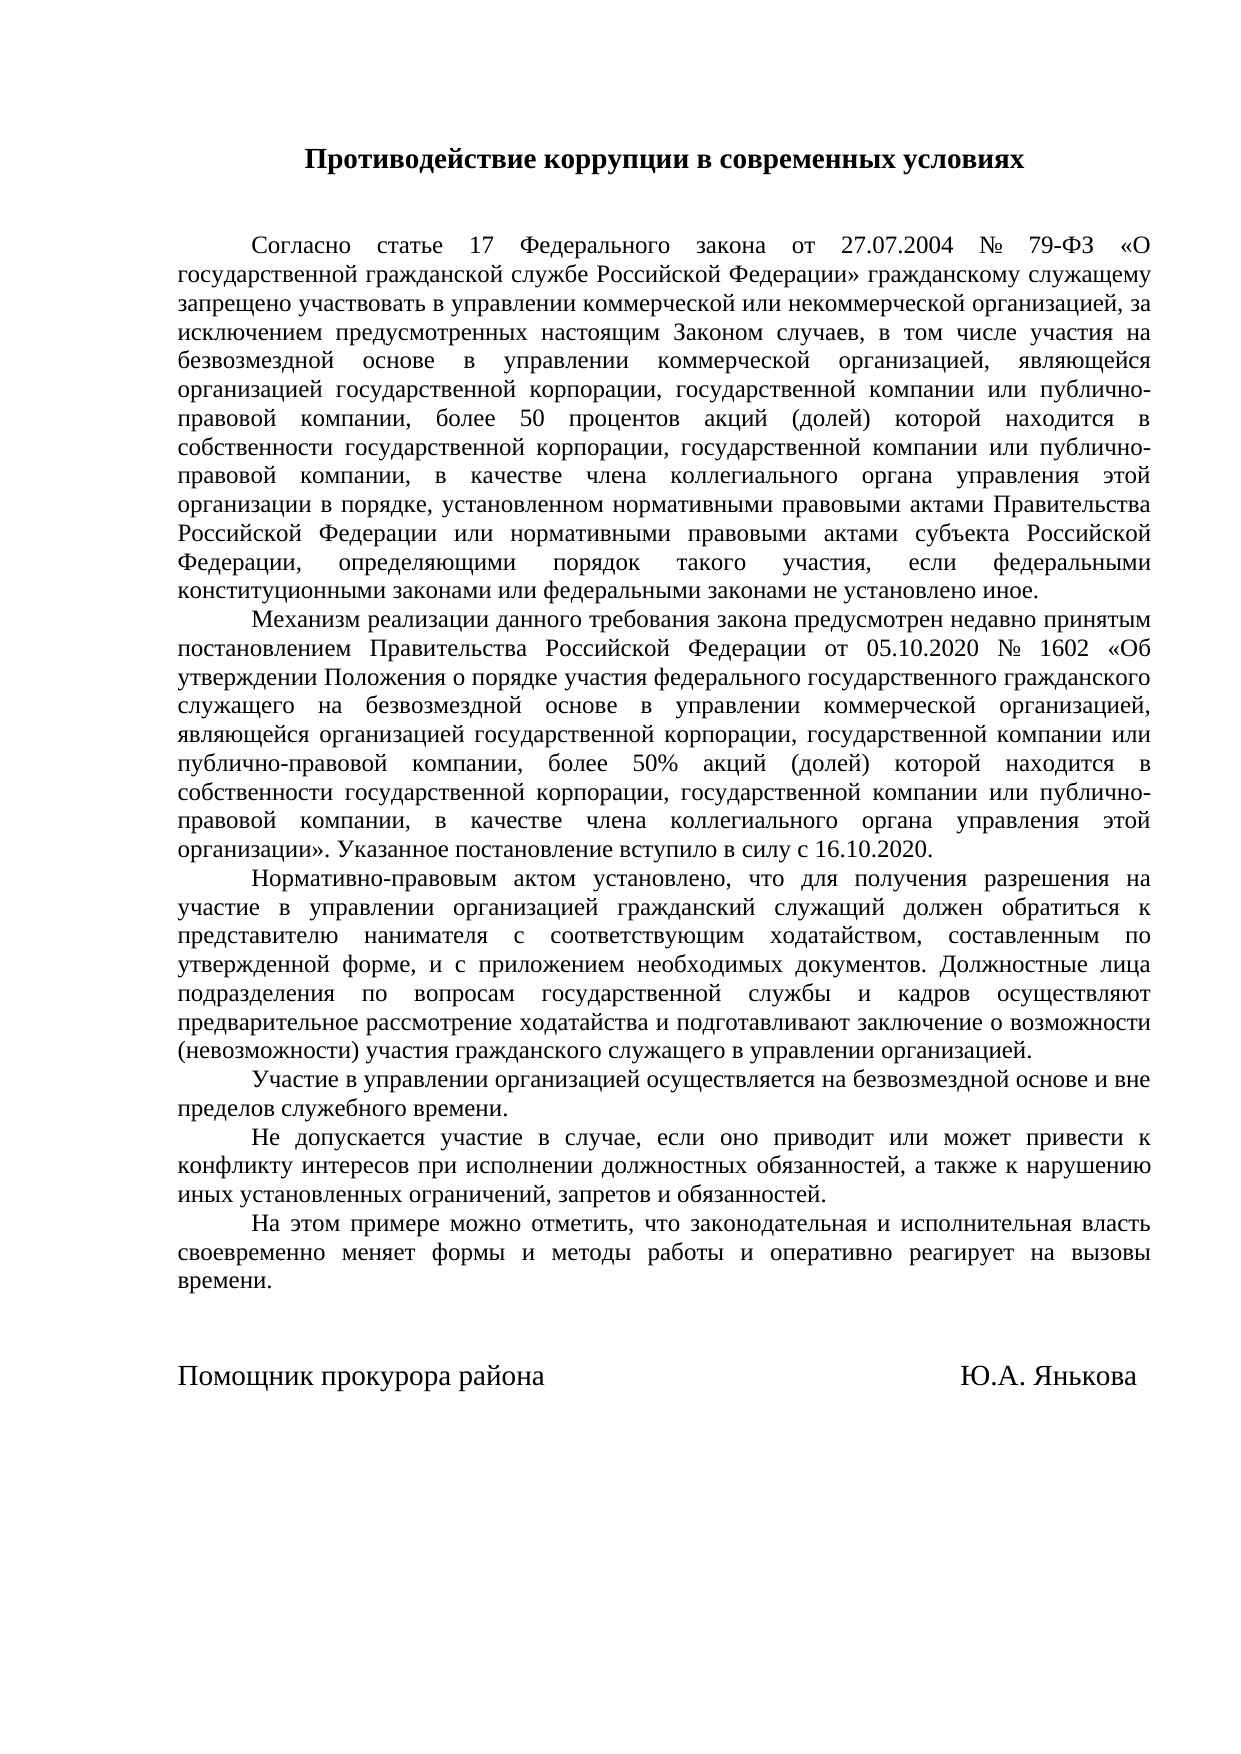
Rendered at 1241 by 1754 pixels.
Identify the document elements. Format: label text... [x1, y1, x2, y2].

text На этом примере можно отметить, что законодательная и исполнительная власть своевременно меняет формы и методы работы и оперативно реагирует на вызовы времени. [177, 1208, 1152, 1294]
text Согласно статье 17 Федерального закона от 27.07.2004 № 79-ФЗ «О государственной гражданской службе Российской Федерации» гражданскому служащему запрещено участвовать в управлении коммерческой или некоммерческой организацией, за исключением предусмотренных настоящим Законом случаев, в том числе участия на безвозмездной основе в управлении коммерческой организацией, являющейся организацией государственной корпорации, государственной компании или публично-правовой компании, более 50 процентов акций (долей) которой находится в собственности государственной корпорации, государственной компании или публично-правовой компании, в качестве члена коллегиального органа управления этой организации в порядке, установленном нормативными правовыми актами Правительства Российской Федерации или нормативными правовыми актами субъекта Российской Федерации, определяющими порядок такого участия, если федеральными конституционными законами или федеральными законами не установлено иное. [177, 231, 1152, 604]
text Механизм реализации данного требования закона предусмотрен недавно принятым постановлением Правительства Российской Федерации от 05.10.2020 № 1602 «Об утверждении Положения о порядке участия федерального государственного гражданского служащего на безвозмездной основе в управлении коммерческой организацией, являющейся организацией государственной корпорации, государственной компании или публично-правовой компании, более 50% акций (долей) которой находится в собственности государственной корпорации, государственной компании или публично-правовой компании, в качестве члена коллегиального органа управления этой организации». Указанное постановление вступило в силу с 16.10.2020. [177, 604, 1152, 863]
text Не допускается участие в случае, если оно приводит или может привести к конфликту интересов при исполнении должностных обязанностей, а также к нарушению иных установленных ограничений, запретов и обязанностей. [177, 1122, 1152, 1208]
text Помощник прокурора района Ю.А. Янькова [177, 1358, 1152, 1391]
text Участие в управлении организацией осуществляется на безвозмездной основе и вне пределов служебного времени. [177, 1064, 1152, 1122]
text Противодействие коррупции в современных условиях [177, 118, 1152, 174]
text Нормативно-правовым актом установлено, что для получения разрешения на участие в управлении организацией гражданский служащий должен обратиться к представителю нанимателя с соответствующим ходатайством, составленным по утвержденной форме, и с приложением необходимых документов. Должностные лица подразделения по вопросам государственной службы и кадров осуществляют предварительное рассмотрение ходатайства и подготавливают заключение о возможности (невозможности) участия гражданского служащего в управлении организацией. [177, 863, 1152, 1064]
